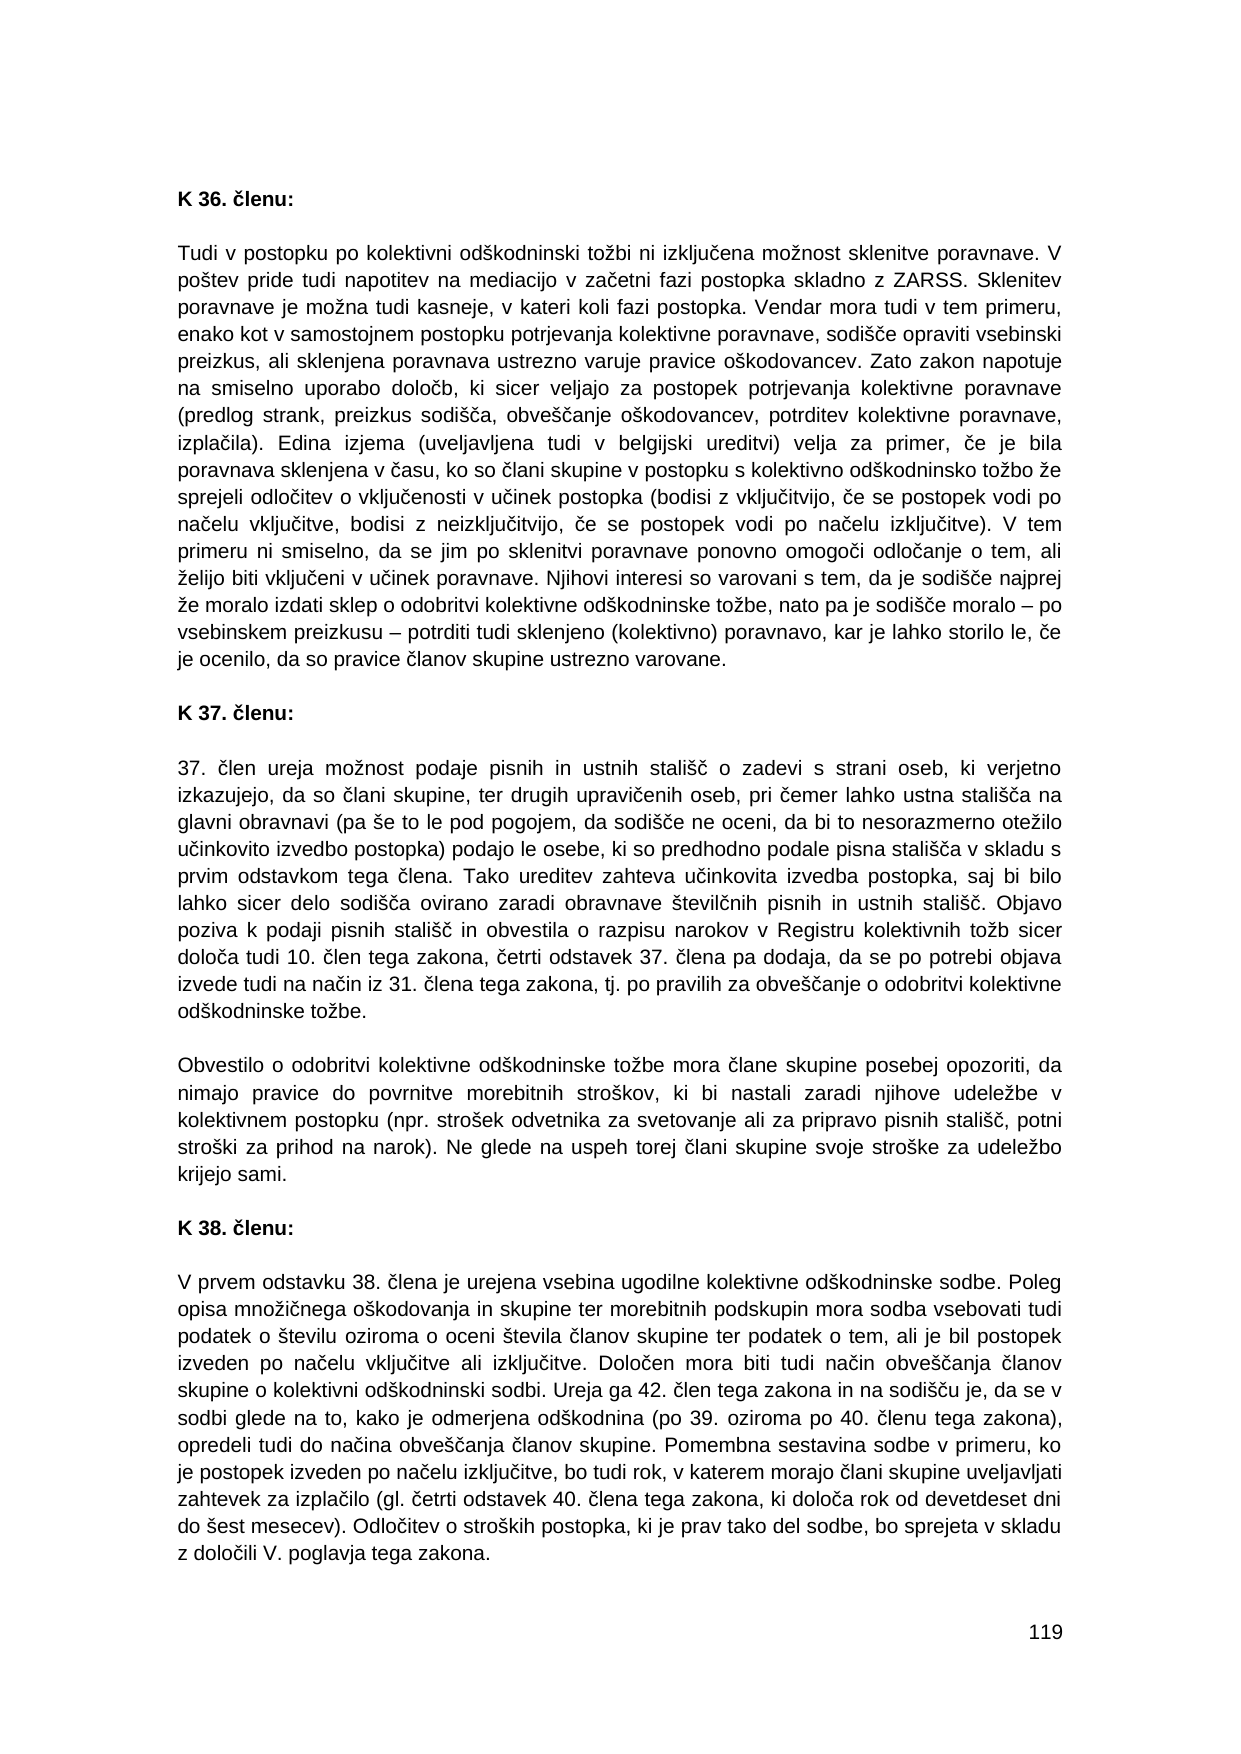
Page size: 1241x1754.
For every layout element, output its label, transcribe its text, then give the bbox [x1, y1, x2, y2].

text K 37. členu: [177, 699, 1063, 726]
text K 38. členu: [177, 1214, 1063, 1241]
text Obvestilo o odobritvi kolektivne odškodninske tožbe mora člane skupine posebej opozoriti, da nimajo pravice do povrnitve morebitnih stroškov, ki bi nastali zaradi njihove udeležbe v kolektivnem postopku (npr. strošek odvetnika za svetovanje ali za pripravo pisnih stališč, potni stroški za prihod na narok). Ne glede na uspeh torej člani skupine svoje stroške za udeležbo krijejo sami. [177, 1051, 1063, 1187]
text K 36. členu: [177, 184, 1063, 212]
text 37. člen ureja možnost podaje pisnih in ustnih stališč o zadevi s strani oseb, ki verjetno izkazujejo, da so člani skupine, ter drugih upravičenih oseb, pri čemer lahko ustna stališča na glavni obravnavi (pa še to le pod pogojem, da sodišče ne oceni, da bi to nesorazmerno otežilo učinkovito izvedbo postopka) podajo le osebe, ki so predhodno podale pisna stališča v skladu s prvim odstavkom tega člena. Tako ureditev zahteva učinkovita izvedba postopka, saj bi bilo lahko sicer delo sodišča ovirano zaradi obravnave številčnih pisnih in ustnih stališč. Objavo poziva k podaji pisnih stališč in obvestila o razpisu narokov v Registru kolektivnih tožb sicer določa tudi 10. člen tega zakona, četrti odstavek 37. člena pa dodaja, da se po potrebi objava izvede tudi na način iz 31. člena tega zakona, tj. po pravilih za obveščanje o odobritvi kolektivne odškodninske tožbe. [177, 753, 1063, 1024]
text V prvem odstavku 38. člena je urejena vsebina ugodilne kolektivne odškodninske sodbe. Poleg opisa množičnega oškodovanja in skupine ter morebitnih podskupin mora sodba vsebovati tudi podatek o številu oziroma o oceni števila članov skupine ter podatek o tem, ali je bil postopek izveden po načelu vključitve ali izključitve. Določen mora biti tudi način obveščanja članov skupine o kolektivni odškodninski sodbi. Ureja ga 42. člen tega zakona in na sodišču je, da se v sodbi glede na to, kako je odmerjena odškodnina (po 39. oziroma po 40. členu tega zakona), opredeli tudi do načina obveščanja članov skupine. Pomembna sestavina sodbe v primeru, ko je postopek izveden po načelu izključitve, bo tudi rok, v katerem morajo člani skupine uveljavljati zahtevek za izplačilo (gl. četrti odstavek 40. člena tega zakona, ki določa rok od devetdeset dni do šest mesecev). Odločitev o stroških postopka, ki je prav tako del sodbe, bo sprejeta v skladu z določili V. poglavja tega zakona. [177, 1268, 1063, 1566]
text Tudi v postopku po kolektivni odškodninski tožbi ni izključena možnost sklenitve poravnave. V poštev pride tudi napotitev na mediacijo v začetni fazi postopka skladno z ZARSS. Sklenitev poravnave je možna tudi kasneje, v kateri koli fazi postopka. Vendar mora tudi v tem primeru, enako kot v samostojnem postopku potrjevanja kolektivne poravnave, sodišče opraviti vsebinski preizkus, ali sklenjena poravnava ustrezno varuje pravice oškodovancev. Zato zakon napotuje na smiselno uporabo določb, ki sicer veljajo za postopek potrjevanja kolektivne poravnave (predlog strank, preizkus sodišča, obveščanje oškodovancev, potrditev kolektivne poravnave, izplačila). Edina izjema (uveljavljena tudi v belgijski ureditvi) velja za primer, če je bila poravnava sklenjena v času, ko so člani skupine v postopku s kolektivno odškodninsko tožbo že sprejeli odločitev o vključenosti v učinek postopka (bodisi z vključitvijo, če se postopek vodi po načelu vključitve, bodisi z neizključitvijo, če se postopek vodi po načelu izključitve). V tem primeru ni smiselno, da se jim po sklenitvi poravnave ponovno omogoči odločanje o tem, ali želijo biti vključeni v učinek poravnave. Njihovi interesi so varovani s tem, da je sodišče najprej že moralo izdati sklep o odobritvi kolektivne odškodninske tožbe, nato pa je sodišče moralo – po vsebinskem preizkusu – potrditi tudi sklenjeno (kolektivno) poravnavo, kar je lahko storilo le, če je ocenilo, da so pravice članov skupine ustrezno varovane. [177, 239, 1063, 672]
